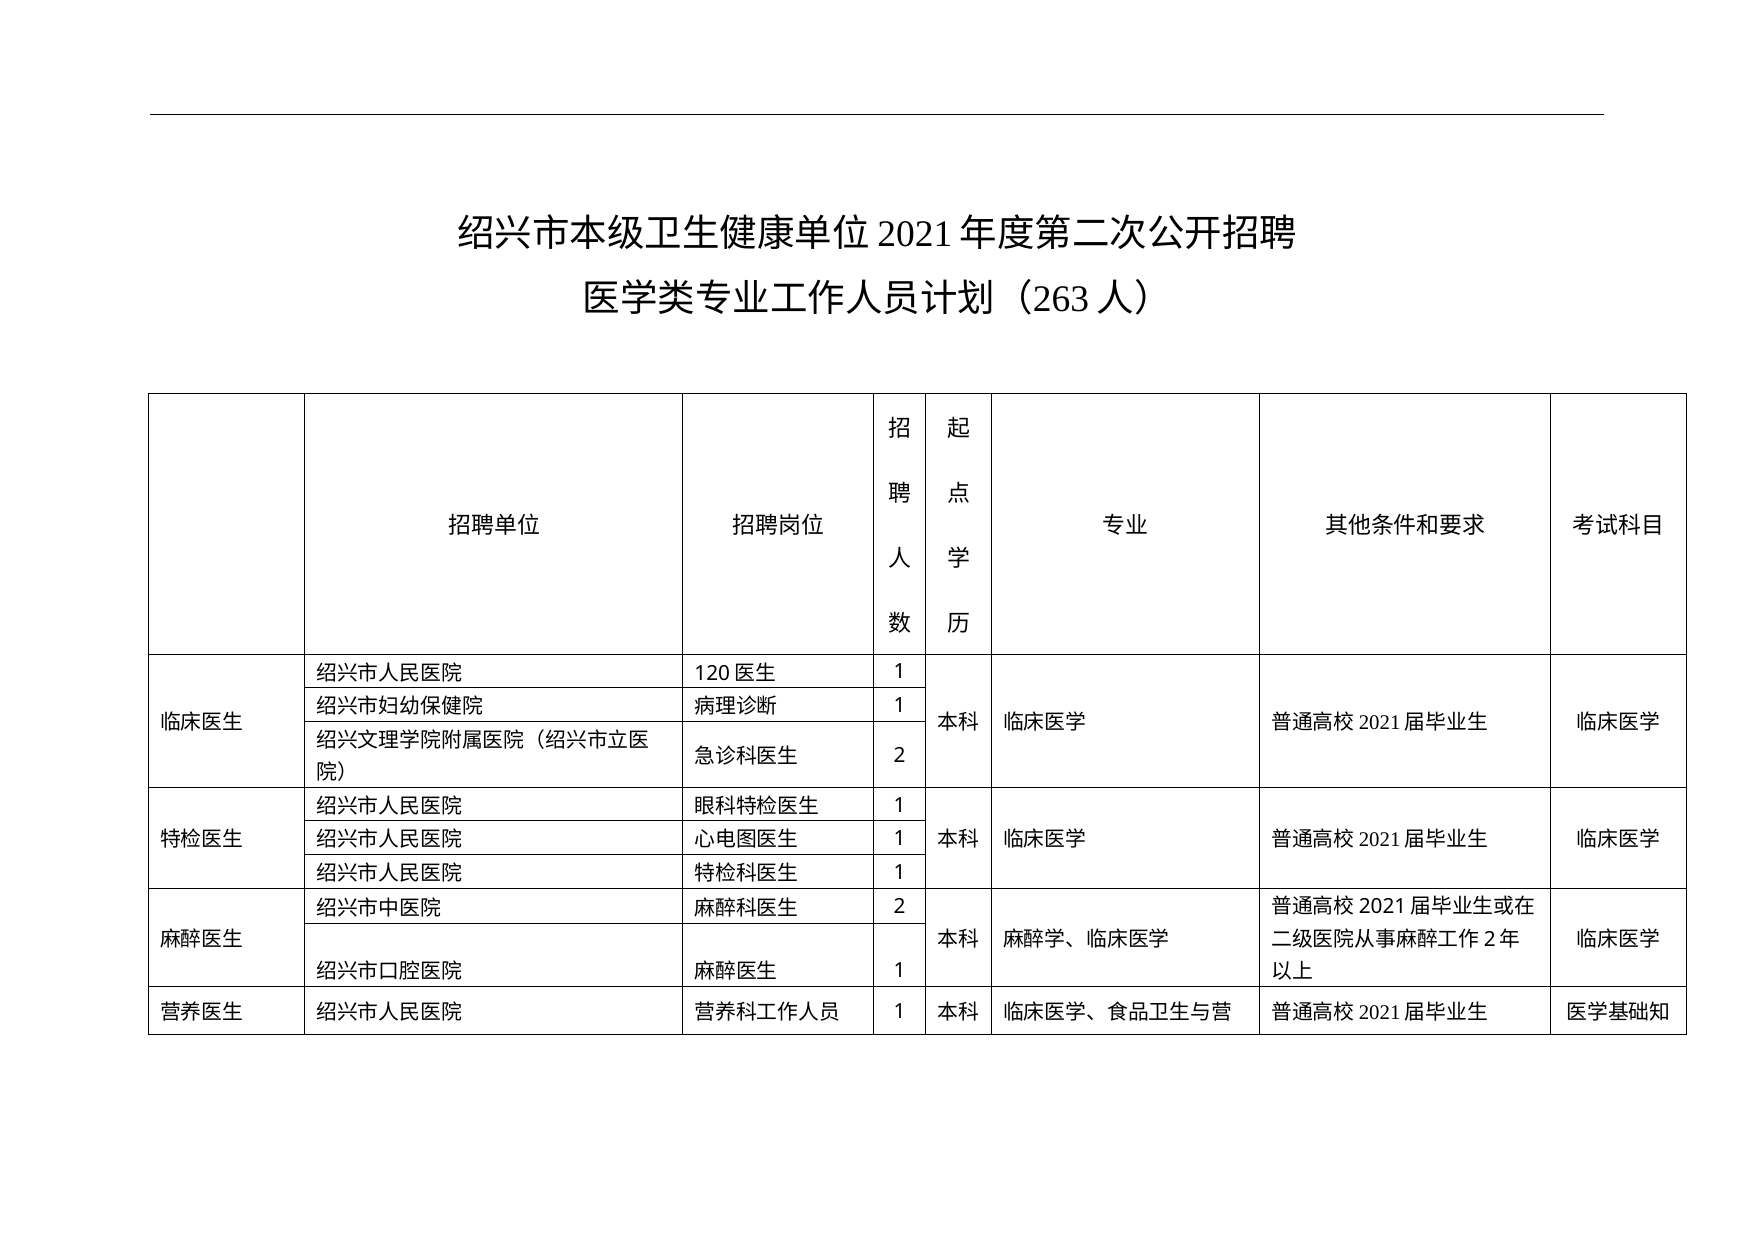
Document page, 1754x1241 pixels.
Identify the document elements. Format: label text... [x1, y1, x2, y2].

table_cell 本科 [926, 889, 991, 986]
table_cell 绍兴市中医院 [305, 889, 682, 923]
table_cell 1 [874, 788, 925, 820]
table_cell 临床医生 [149, 655, 304, 787]
table_cell 1 [874, 987, 925, 1034]
table_cell 绍兴市人民医院 [305, 788, 682, 820]
table_cell 麻醉学、临床医学 [992, 889, 1259, 986]
table_cell 绍兴市人民医院 [305, 821, 682, 854]
table_cell 本科 [926, 655, 991, 787]
table_cell 医学基础知识 [1551, 987, 1686, 1034]
table_cell 1 [874, 855, 925, 887]
table_cell 病理诊断 [683, 688, 873, 721]
table_cell 绍兴市人民医院 [305, 655, 682, 687]
table_cell 绍兴市人民医院 [305, 987, 682, 1034]
table_cell 普通高校2021届毕业生 [1260, 987, 1550, 1034]
table_cell 1 [874, 655, 925, 687]
table_cell 普通高校2021届毕业生 [1260, 788, 1550, 887]
table_cell 临床医学 [1551, 788, 1686, 887]
table_cell 眼科特检医生 [683, 788, 873, 820]
table_cell 普通高校2021届毕业生或在二级医院从事麻醉工作2年以上 [1260, 889, 1550, 986]
table_cell 麻醉医生 [149, 889, 304, 986]
table_header 起点学历 [926, 394, 991, 654]
table_cell 120医生 [683, 655, 873, 687]
table_cell 1 [874, 821, 925, 854]
table_cell 临床医学、食品卫生与营养学 [992, 987, 1259, 1034]
table_cell 心电图医生 [683, 821, 873, 854]
table_cell 急诊科医生 [683, 722, 873, 787]
table_cell 绍兴文理学院附属医院（绍兴市立医院） [305, 722, 682, 787]
table_header 其他条件和要求 [1260, 394, 1550, 654]
table_cell 临床医学 [992, 788, 1259, 887]
table_cell 1 [874, 688, 925, 721]
table_cell 普通高校2021届毕业生 [1260, 655, 1550, 787]
text 医学类专业工作人员计划（263人） [150, 263, 1604, 328]
table_cell 绍兴市人民医院 [305, 855, 682, 887]
table_cell 1 [874, 924, 925, 986]
table_cell 本科 [926, 987, 991, 1034]
table_cell 麻醉科医生 [683, 889, 873, 923]
table_cell 绍兴市妇幼保健院 [305, 688, 682, 721]
table_cell 临床医学 [1551, 655, 1686, 787]
table_header 招聘 人数 [874, 394, 925, 654]
table_cell 特检医生 [149, 788, 304, 887]
table_header [149, 394, 304, 654]
table_cell 营养医生 [149, 987, 304, 1034]
table_header 招聘单位 [305, 394, 682, 654]
table_cell 绍兴市口腔医院 [305, 924, 682, 986]
table_cell 麻醉医生 [683, 924, 873, 986]
table_header 专业 [992, 394, 1259, 654]
table_cell 2 [874, 722, 925, 787]
table_cell 营养科工作人员 [683, 987, 873, 1034]
table_cell 临床医学 [992, 655, 1259, 787]
table_header 招聘岗位 [683, 394, 873, 654]
text 绍兴市本级卫生健康单位2021年度第二次公开招聘 [150, 198, 1604, 263]
table_header 考试科目 [1551, 394, 1686, 654]
table_cell 2 [874, 889, 925, 923]
table_cell 临床医学 [1551, 889, 1686, 986]
table_cell 特检科医生 [683, 855, 873, 887]
table_cell 本科 [926, 788, 991, 887]
